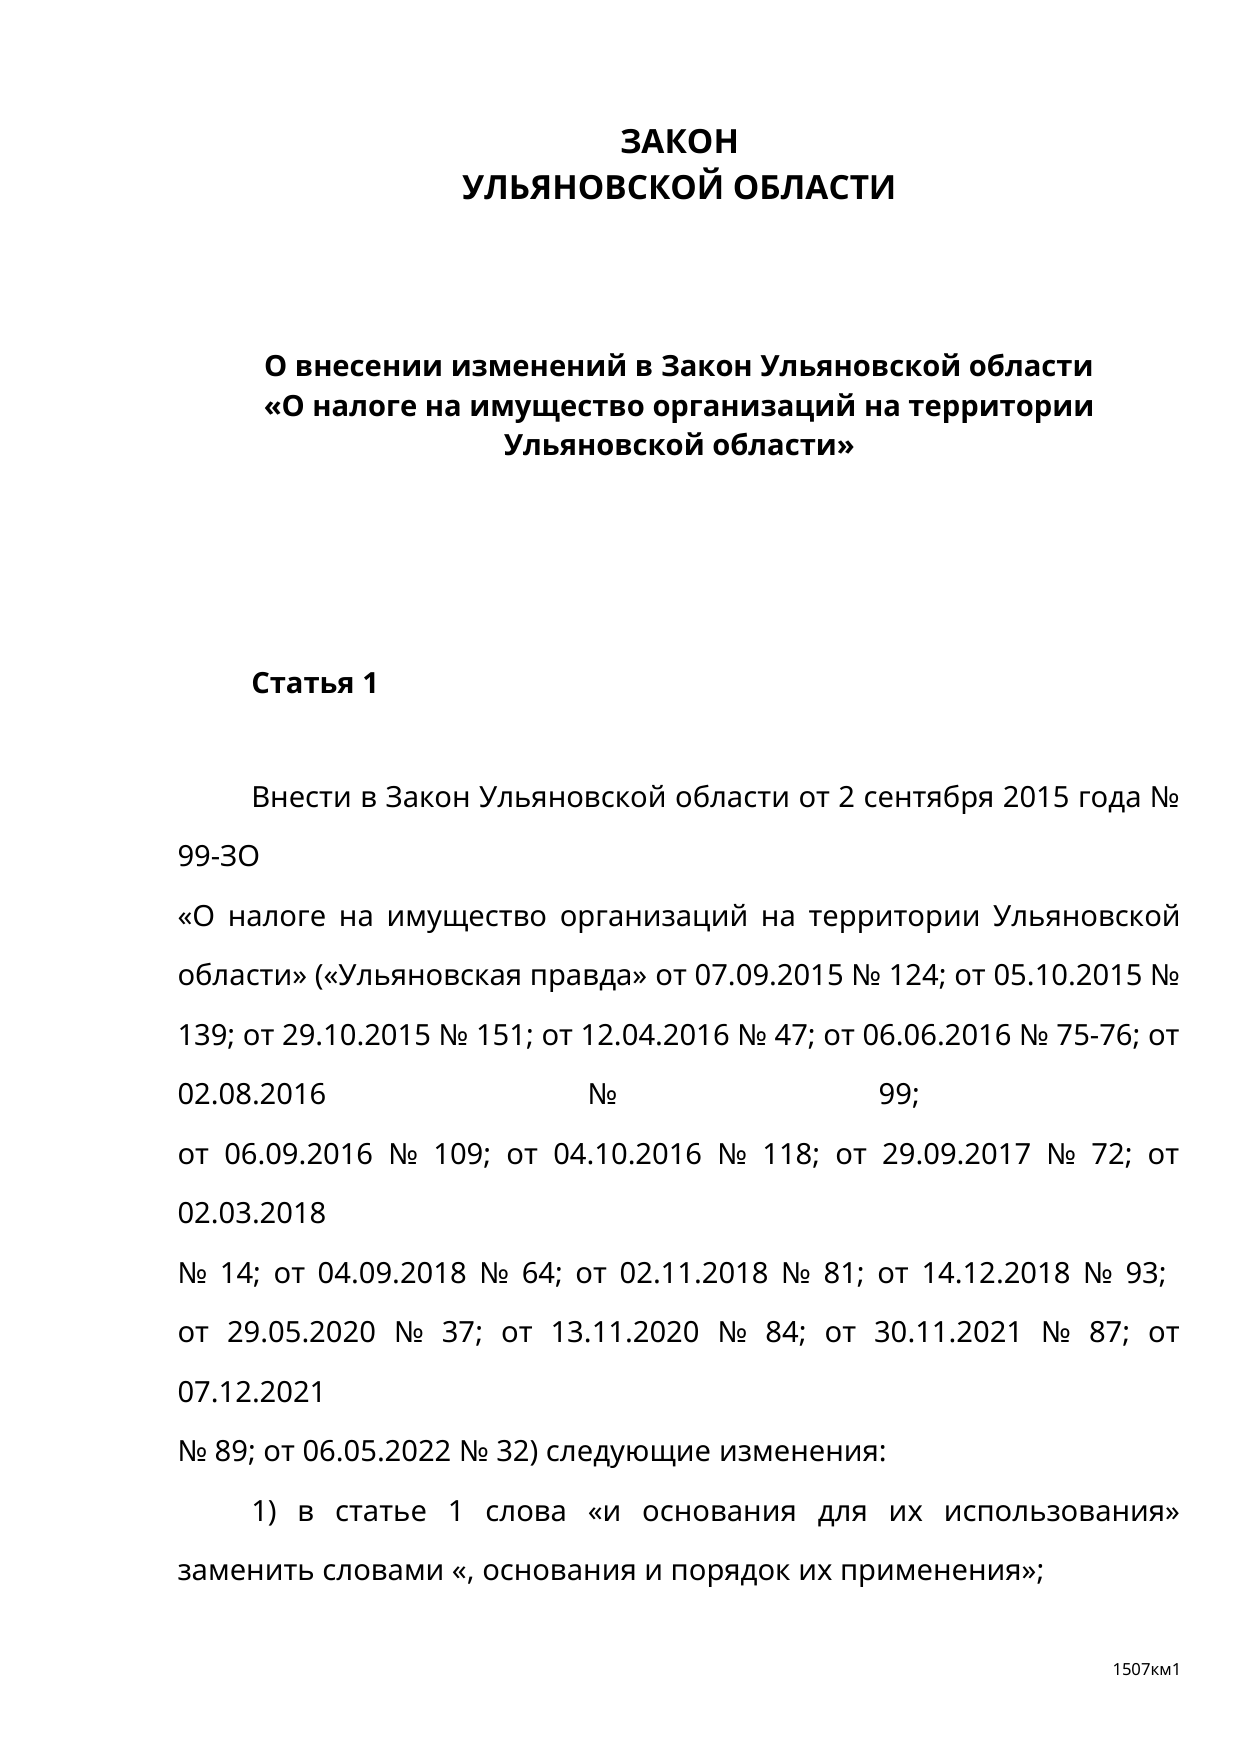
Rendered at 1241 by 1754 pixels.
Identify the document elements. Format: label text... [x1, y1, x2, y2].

text УЛЬЯНОВСКОЙ ОБЛАСТИ [177, 163, 1181, 209]
title О внесении изменений в Закон Ульяновской области [177, 345, 1181, 385]
text ЗАКОН [177, 118, 1181, 163]
text 1) в статье 1 слова «и основания для их использования» заменить словами «, основания и порядок их применения»; [177, 1490, 1181, 1589]
text Внести в Закон Ульяновской области от 2 сентября 2015 года № 99-ЗО «О налоге на имущество организаций на территории Ульяновской области» («Ульяновская правда» от 07.09.2015 № 124; от 05.10.2015 № 139; от 29.10.2015 № 151; от 12.04.2016 № 47; от 06.06.2016 № 75-76; от 02.08.2016 № 99; от 06.09.2016 № 109; от 04.10.2016 № 118; от 29.09.2017 № 72; от 02.03.2018 № 14; от 04.09.2018 № 64; от 02.11.2018 № 81; от 14.12.2018 № 93; от 29.05.2020 № 37; от 13.11.2020 № 84; от 30.11.2021 № 87; от 07.12.2021 № 89; от 06.05.2022 № 32) следующие изменения: [177, 776, 1181, 1470]
title Ульяновской области» [177, 424, 1181, 464]
title «О налоге на имущество организаций на территории [177, 385, 1181, 424]
title Статья 1 [177, 663, 1181, 702]
